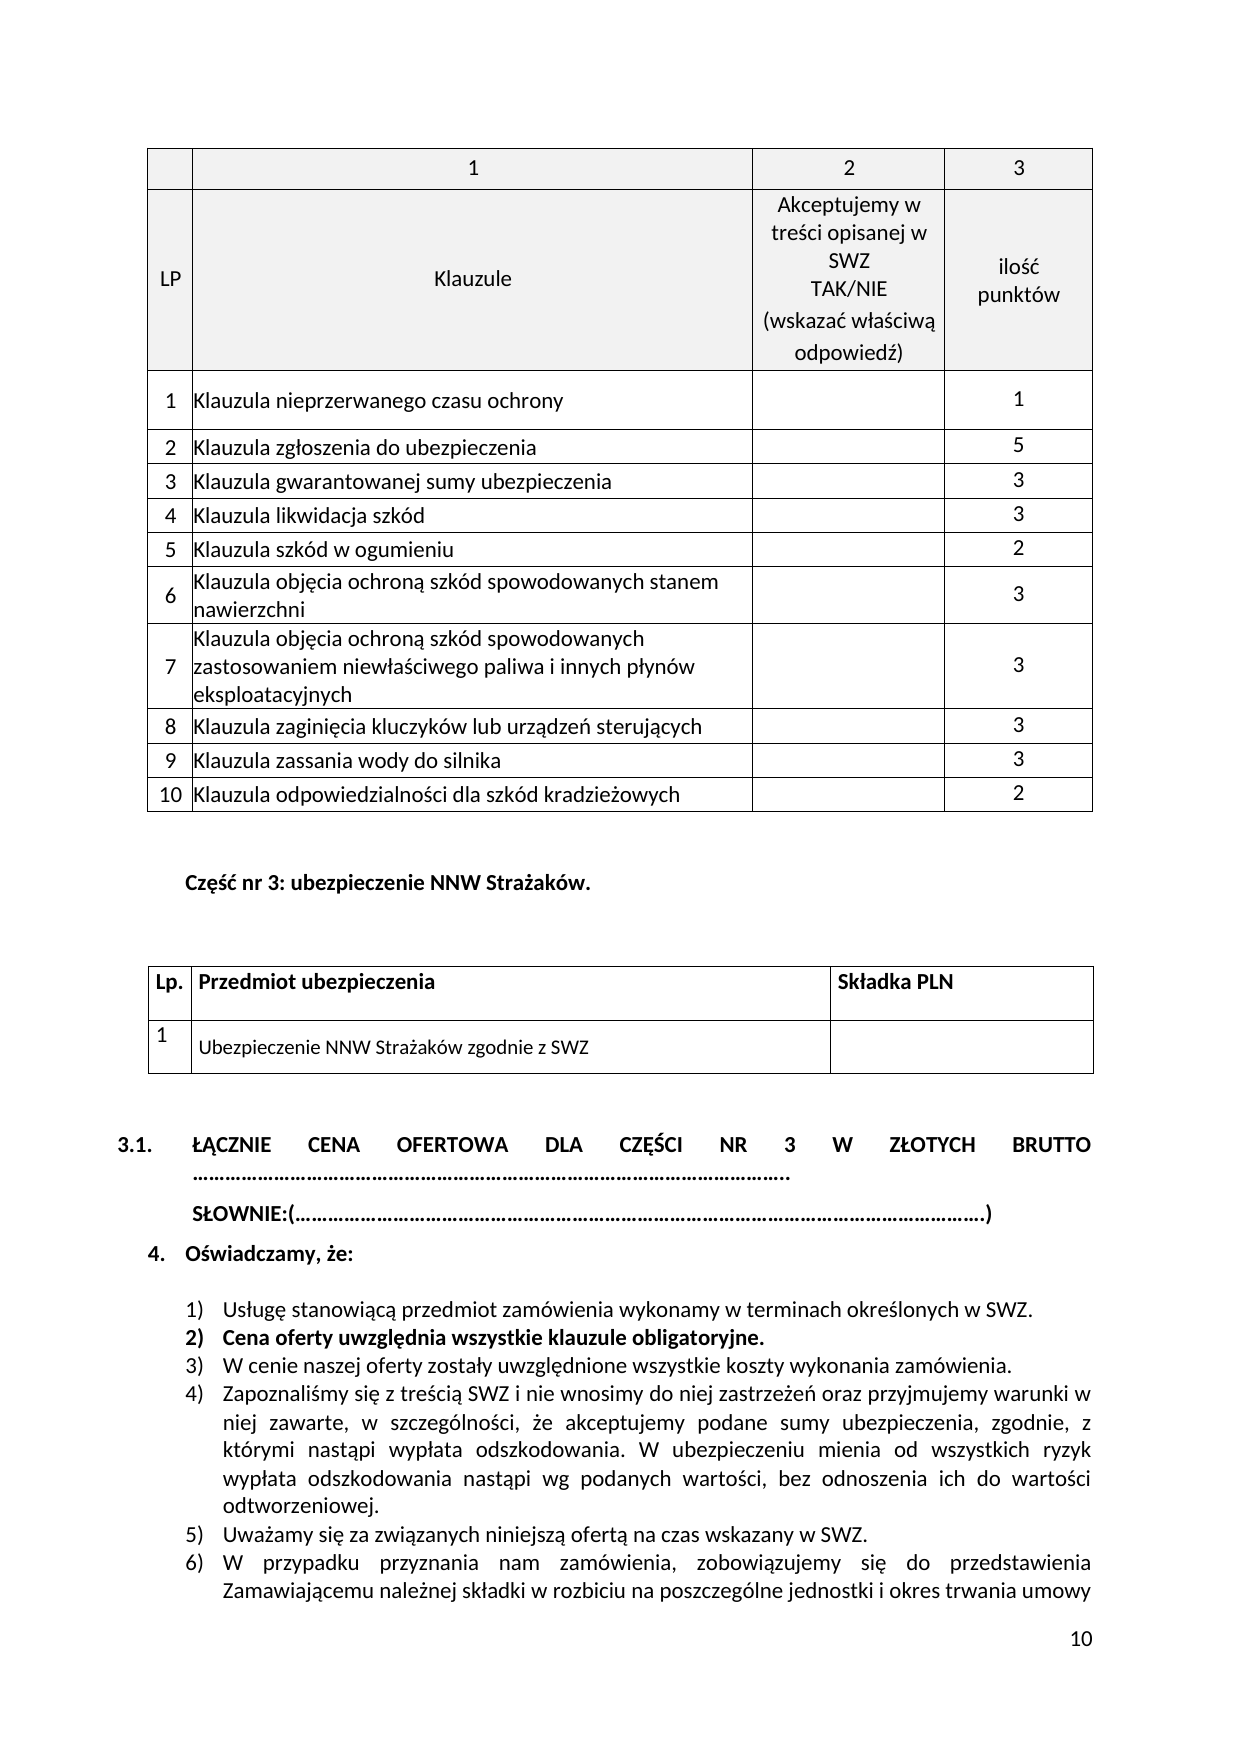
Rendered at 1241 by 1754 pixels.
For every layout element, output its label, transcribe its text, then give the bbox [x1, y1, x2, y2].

table_cell [753, 371, 944, 429]
list Usługę stanowiącą przedmiot zamówienia wykonamy w terminach określonych w SWZ. [185, 1296, 1092, 1323]
table_cell LP [148, 190, 192, 370]
table_cell Ubezpieczenie NNW Strażaków zgodnie z SWZ [192, 1021, 830, 1073]
table_cell [753, 567, 944, 623]
table_cell 6 [148, 567, 192, 623]
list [185, 1548, 1092, 1604]
table_header 1 [193, 149, 752, 189]
table_cell [753, 533, 944, 566]
table_cell Klauzula objęcia ochroną szkód spowodowanych zastosowaniem niewłaściwego paliwa i innych płynów eksploatacyjnych [193, 624, 752, 708]
table_cell [753, 430, 944, 463]
table_header Składka PLN [831, 967, 1093, 1019]
table_cell Akceptujemy w treści opisanej w SWZ TAK/NIE (wskazać właściwą odpowiedź) [753, 190, 944, 370]
table_cell ilość punktów [945, 190, 1092, 370]
table_cell Klauzula zaginięcia kluczyków lub urządzeń sterujących [193, 709, 752, 742]
table_cell [753, 778, 944, 811]
table_cell 1 [945, 371, 1092, 429]
table_cell 3 [945, 499, 1092, 532]
list Cena oferty uwzględnia wszystkie klauzule obligatoryjne. [185, 1323, 1092, 1352]
table_header 2 [753, 149, 944, 189]
table_header Lp. [149, 967, 191, 1019]
table_cell [831, 1021, 1093, 1073]
table_cell Klauzule [193, 190, 752, 370]
list ŁĄCZNIE CENA OFERTOWA DLA CZĘŚCI NR 3 W ZŁOTYCH BRUTTO ……………………………………………………………………………………………….. [117, 1130, 1092, 1186]
table_cell Klauzula zgłoszenia do ubezpieczenia [193, 430, 752, 463]
text SŁOWNIE:(……………………………………………………………………………………………………………….) [192, 1199, 1092, 1227]
table_cell 5 [945, 430, 1092, 463]
table_header [148, 149, 192, 189]
table_cell [753, 464, 944, 497]
table_cell [753, 624, 944, 708]
text Część nr 3: ubezpieczenie NNW Strażaków. [185, 868, 1092, 896]
table_cell 8 [148, 709, 192, 742]
table_cell 1 [149, 1021, 191, 1073]
table_cell 3 [945, 567, 1092, 623]
table_cell 2 [945, 778, 1092, 811]
list W cenie naszej oferty zostały uwzględnione wszystkie koszty wykonania zamówienia. [185, 1352, 1092, 1379]
table_cell Klauzula szkód w ogumieniu [193, 533, 752, 566]
table_cell 7 [148, 624, 192, 708]
table_header 3 [945, 149, 1092, 189]
table_cell 5 [148, 533, 192, 566]
table_cell 4 [148, 499, 192, 532]
table_cell Klauzula gwarantowanej sumy ubezpieczenia [193, 464, 752, 497]
list Zapoznaliśmy się z treścią SWZ i nie wnosimy do niej zastrzeżeń oraz przyjmujemy warunki w niej zawarte, w szczególności, że akceptujemy podane sumy ubezpieczenia, zgodnie, z którymi nastąpi wypłata odszkodowania. W ubezpieczeniu mienia od wszystkich ryzyk wypłata odszkodowania nastąpi wg podanych wartości, bez odnoszenia ich do wartości odtworzeniowej. [185, 1379, 1092, 1520]
list Oświadczamy, że: [148, 1239, 1092, 1267]
table_cell [753, 744, 944, 777]
table_cell [753, 709, 944, 742]
table_cell 3 [945, 464, 1092, 497]
table_cell 3 [945, 744, 1092, 777]
table_cell Klauzula objęcia ochroną szkód spowodowanych stanem nawierzchni [193, 567, 752, 623]
table_cell Klauzula zassania wody do silnika [193, 744, 752, 777]
table_cell Klauzula nieprzerwanego czasu ochrony [193, 371, 752, 429]
list Uważamy się za związanych niniejszą ofertą na czas wskazany w SWZ. [185, 1520, 1092, 1548]
table_cell 1 [148, 371, 192, 429]
table_cell 10 [148, 778, 192, 811]
table_cell 2 [148, 430, 192, 463]
table_cell 3 [945, 709, 1092, 742]
table_cell 3 [148, 464, 192, 497]
table_header Przedmiot ubezpieczenia [192, 967, 830, 1019]
table_cell 9 [148, 744, 192, 777]
table_cell Klauzula odpowiedzialności dla szkód kradzieżowych [193, 778, 752, 811]
table_cell 3 [945, 624, 1092, 708]
table_cell 2 [945, 533, 1092, 566]
table_cell [753, 499, 944, 532]
table_cell Klauzula likwidacja szkód [193, 499, 752, 532]
